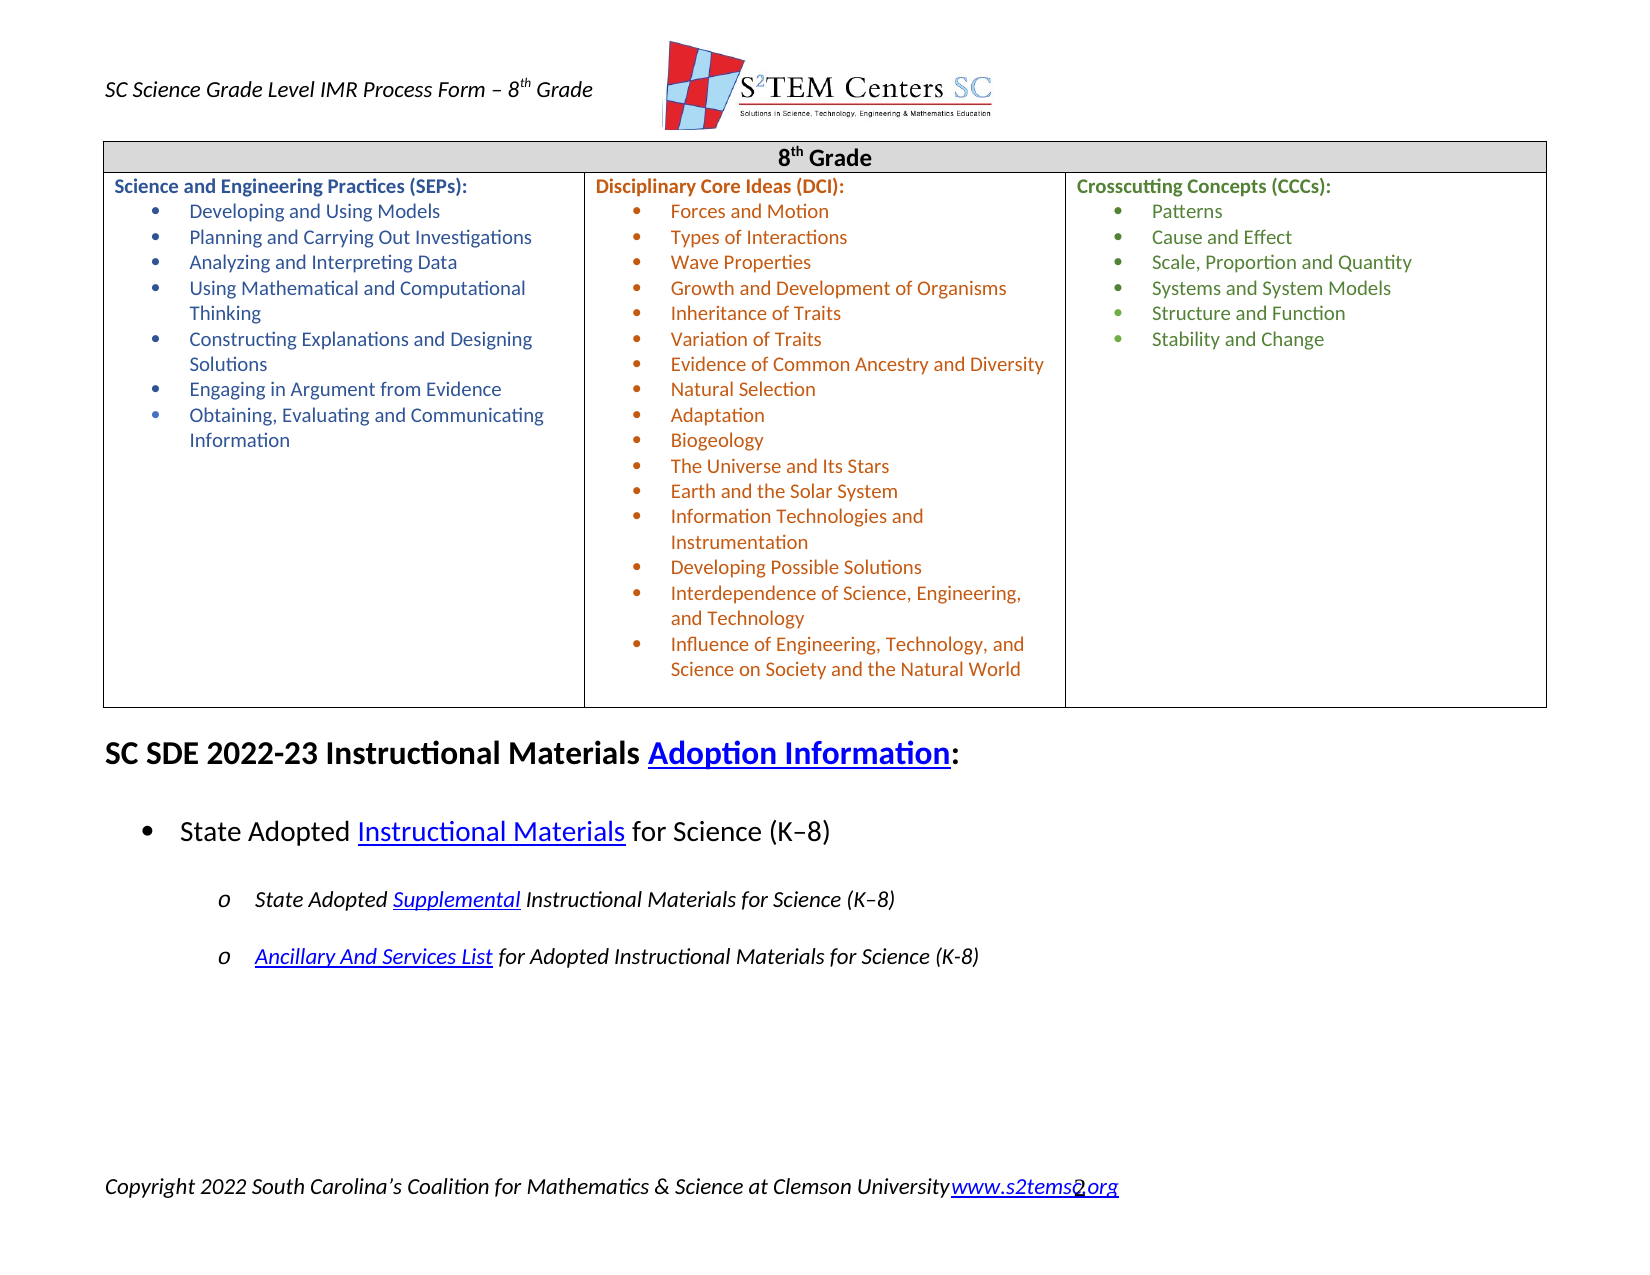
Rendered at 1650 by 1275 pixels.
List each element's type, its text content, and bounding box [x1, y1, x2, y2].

picture [662, 39, 994, 130]
table_cell Disciplinary Core Ideas (DCI): Forces and Motion Types of Interactions Wave Properties Growth and Development of Organisms Inheritance of Traits Variation of Traits Evidence of Common Ancestry and Diversity Natural Selection Adaptation Biogeology The Universe and Its Stars Earth and the Solar System Information Technologies and Instrumentation Developing Possible Solutions Interdependence of Science, Engineering, and Technology Influence of Engineering, Technology, and Science on Society and the Natural World [585, 173, 1065, 707]
list Ancillary And Services List for Adopted Instructional Materials for Science (K-8) [217, 942, 1545, 971]
table_header 8th Grade [104, 142, 1546, 172]
table_cell Crosscutting Concepts (CCCs): Patterns Cause and Effect Scale, Proportion and Quantity Systems and System Models Structure and Function Stability and Change [1066, 173, 1546, 707]
list State Adopted Supplemental Instructional Materials for Science (K–8) [217, 885, 1545, 914]
text SC SDE 2022-23 Instructional Materials Adoption Information: [105, 732, 1545, 773]
list State Adopted Instructional Materials for Science (K–8) [142, 813, 1545, 849]
table_cell Science and Engineering Practices (SEPs): Developing and Using Models Planning and Carrying Out Investigations Analyzing and Interpreting Data Using Mathematical and Computational Thinking Constructing Explanations and Designing Solutions Engaging in Argument from Evidence Obtaining, Evaluating and Communicating Information [104, 173, 584, 707]
